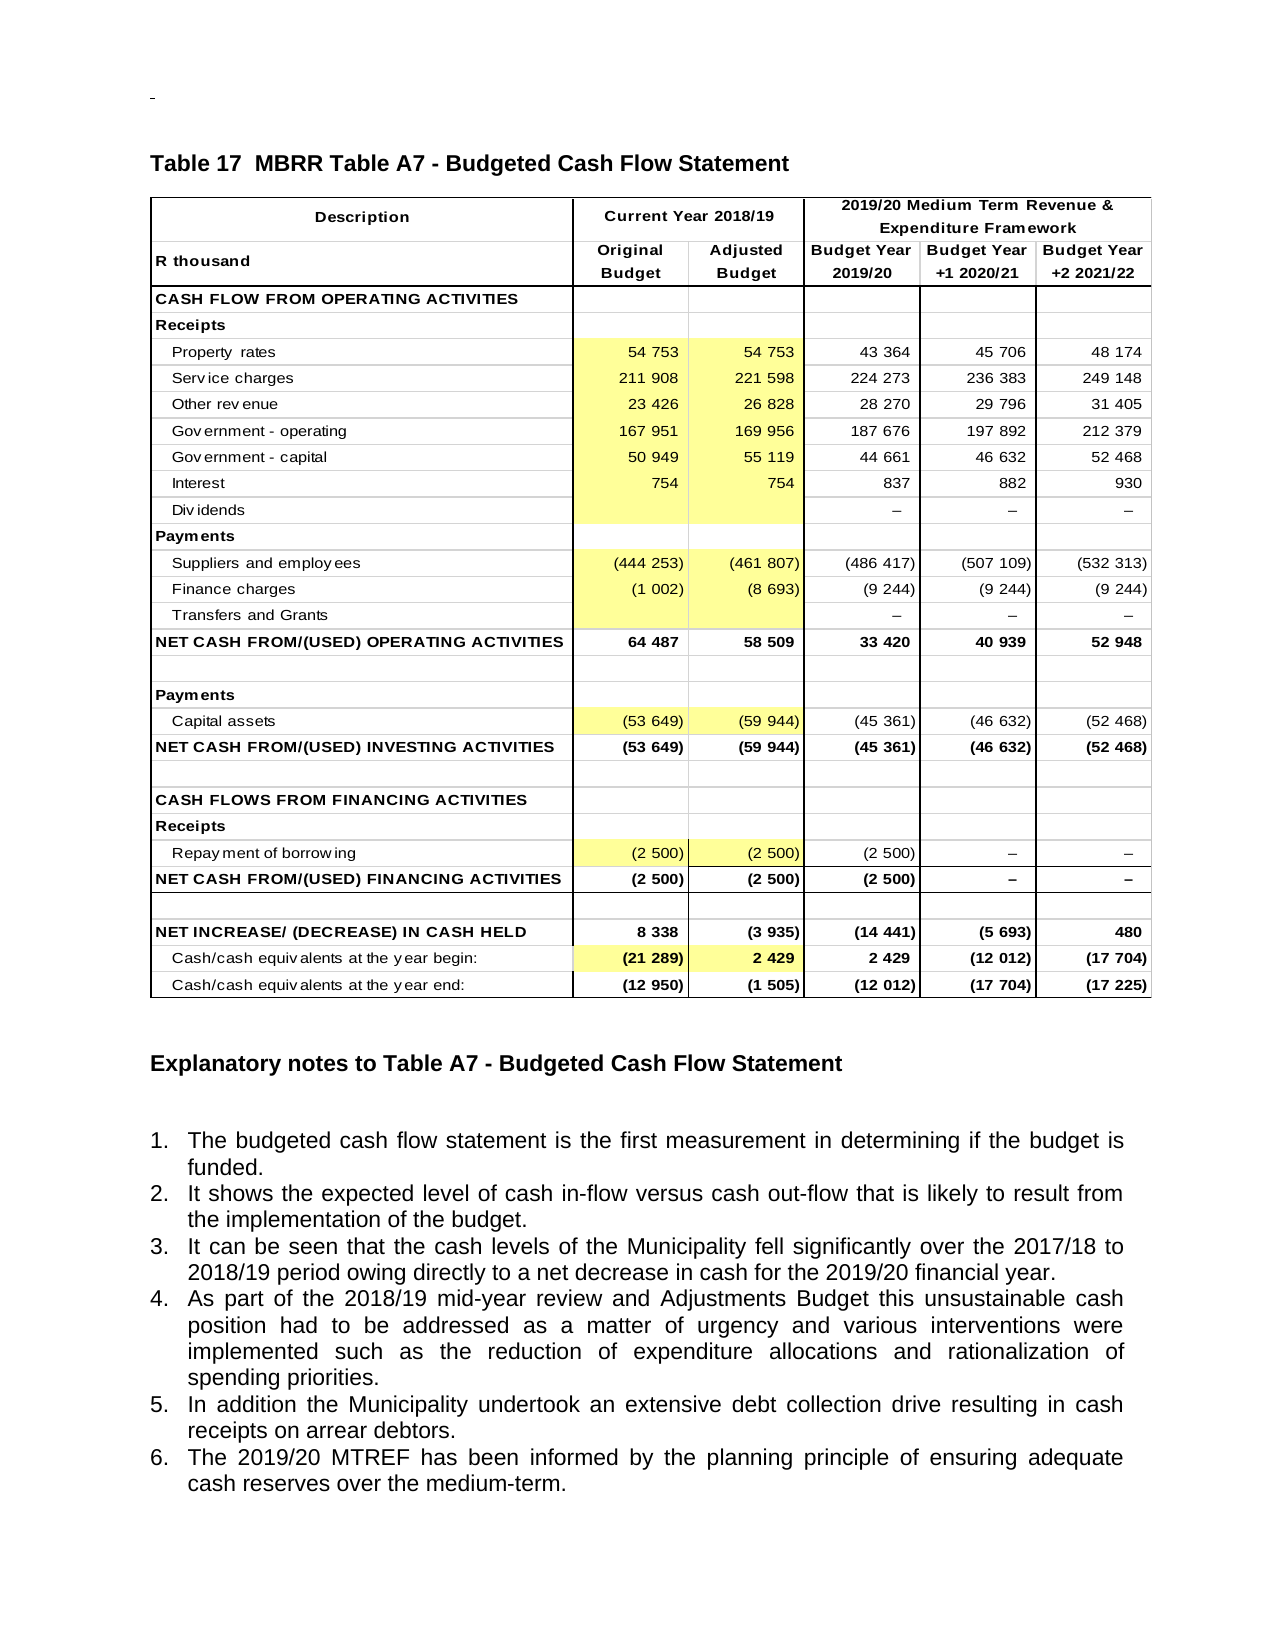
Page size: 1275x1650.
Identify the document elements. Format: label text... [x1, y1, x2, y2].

list The budgeted cash flow statement is the first measurement in determining if the budget is funded. [150, 1127, 1125, 1180]
list It can be seen that the cash levels of the Municipality fell significantly over the 2017/18 to 2018/19 period owing directly to a net decrease in cash for the 2019/20 financial year. [150, 1233, 1125, 1285]
text Table 17 MBRR Table A7 - Budgeted Cash Flow Statement [150, 150, 1125, 176]
list As part of the 2018/19 mid-year review and Adjustments Budget this unsustainable cash position had to be addressed as a matter of urgency and various interventions were implemented such as the reduction of expenditure allocations and rationalization of spending priorities. [150, 1285, 1125, 1391]
list In addition the Municipality undertook an extensive debt collection drive resulting in cash receipts on arrear debtors. [150, 1391, 1125, 1443]
list It shows the expected level of cash in-flow versus cash out-flow that is likely to result from the implementation of the budget. [150, 1180, 1125, 1233]
text Explanatory notes to Table A7 - Budgeted Cash Flow Statement [150, 1050, 1125, 1076]
list The 2019/20 MTREF has been informed by the planning principle of ensuring adequate cash reserves over the medium-term. [150, 1443, 1125, 1496]
